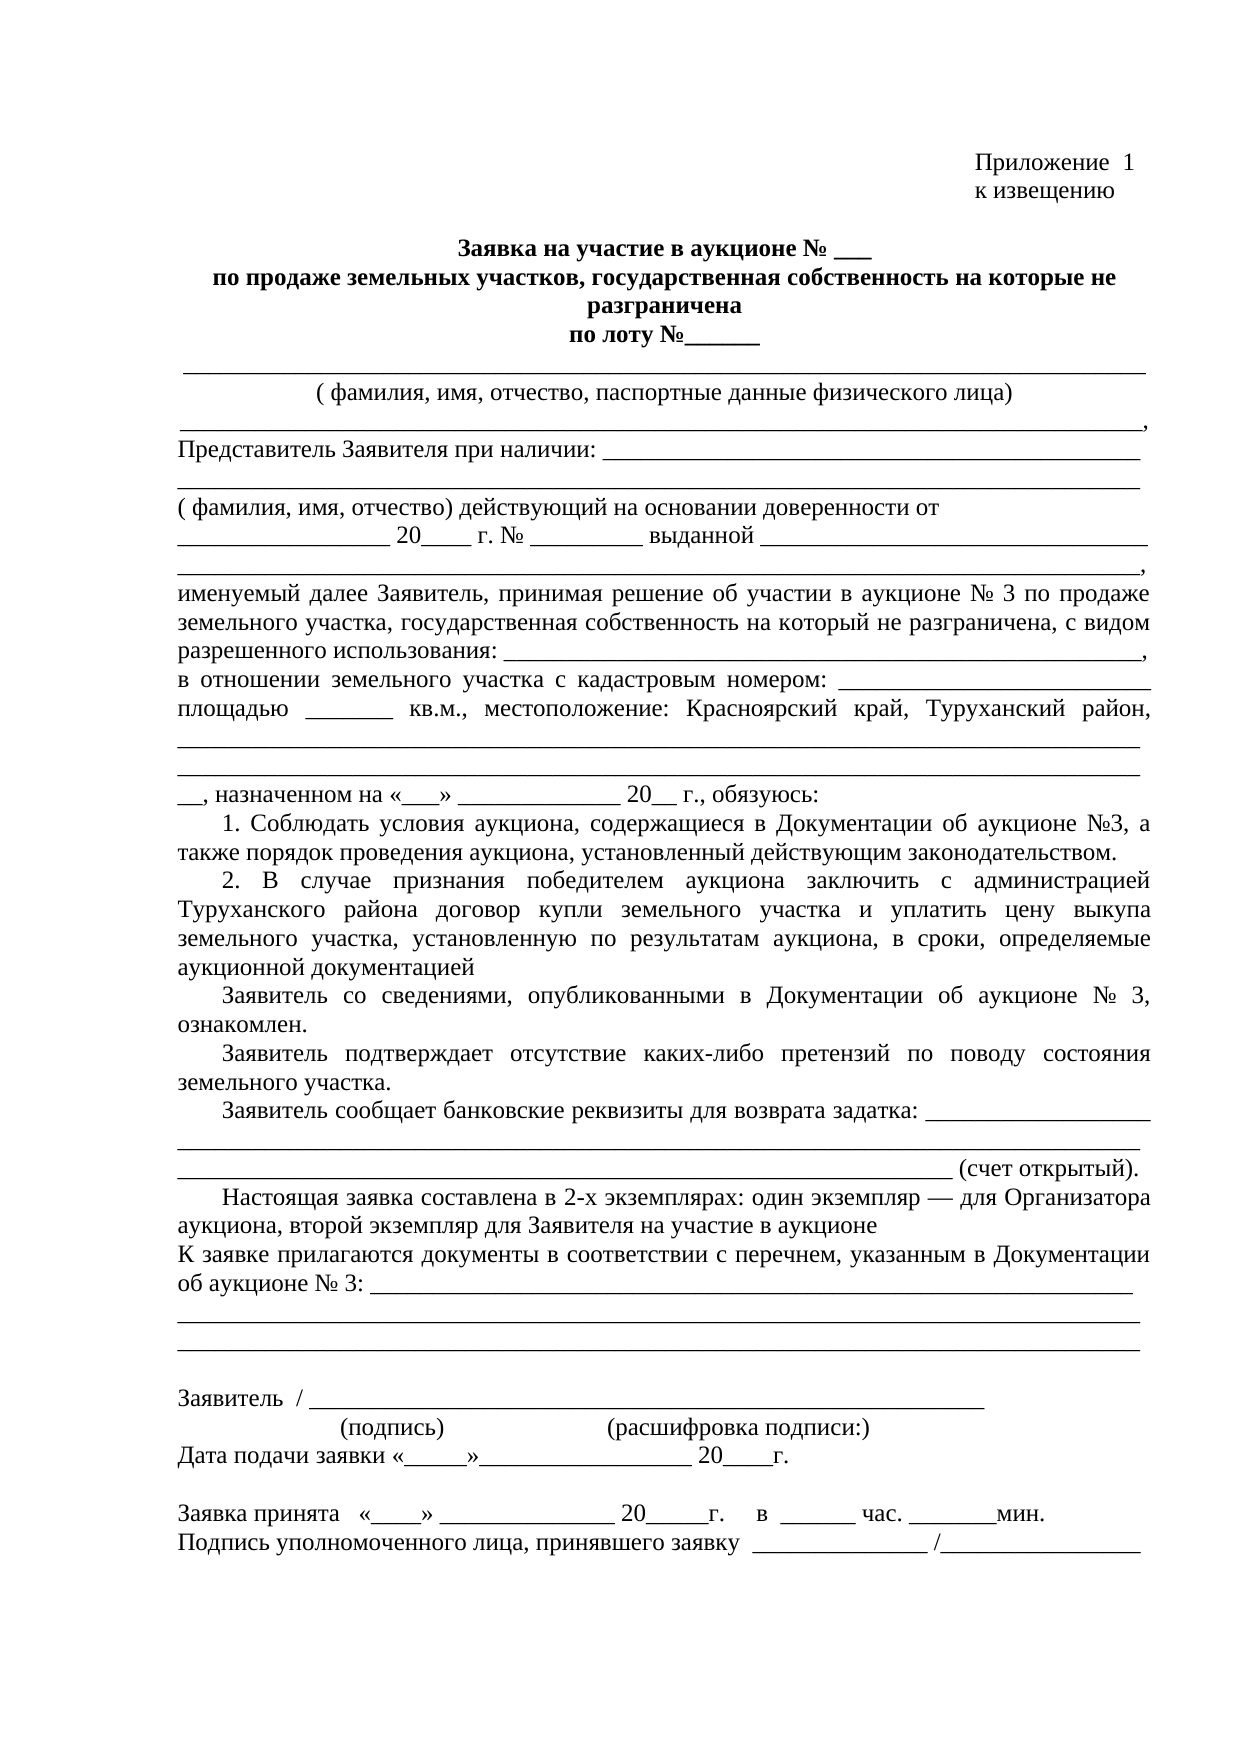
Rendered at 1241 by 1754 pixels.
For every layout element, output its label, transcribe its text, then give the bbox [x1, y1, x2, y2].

text ( фамилия, имя, отчество) действующий на основании доверенности от _________________ 20____ г. № _________ выданной _______________________________ [177, 492, 1152, 549]
text Заявитель со сведениями, опубликованными в Документации об аукционе № 3, ознакомлен. [177, 981, 1152, 1038]
text по продаже земельных участков, государственная собственность на которые не разграничена [177, 262, 1152, 319]
text _____________________________________________________________________________, именуемый далее Заявитель, принимая решение об участии в аукционе № 3 по продаже земельного участка, государственная собственность на который не разграничена, с видом разрешенного использования: ___________________________________________________, [177, 549, 1152, 664]
text Дата подачи заявки «_____»_________________ 20____г. [177, 1441, 1152, 1469]
text Заявитель сообщает банковские реквизиты для возврата задатка: __________________ ___________________________________________________________________________________________________________________________________________ (счет открытый). [177, 1096, 1152, 1182]
text __________________________________________________________________________________________________________________________________________________________ [177, 1297, 1152, 1354]
text Подпись уполномоченного лица, принявшего заявку ______________ /________________ [177, 1527, 1152, 1556]
text К заявке прилагаются документы в соответствии с перечнем, указанным в Документации об аукционе № 3: _____________________________________________________________ [177, 1239, 1152, 1297]
text _____________________________________________________________________________ [177, 463, 1152, 492]
text _______________________________________________________________________________, назначенном на «___» _____________ 20__ г., обязуюсь: [177, 751, 1152, 808]
text ( фамилия, имя, отчество, паспортные данные физического лица) _____________________________________________________________________________, [177, 377, 1152, 434]
text _____________________________________________________________________________ [177, 348, 1152, 377]
text Заявитель подтверждает отсутствие каких-либо претензий по поводу состояния земельного участка. [177, 1038, 1152, 1096]
text по лоту №______ [177, 319, 1152, 348]
text Приложение 1 [177, 147, 1152, 176]
text 2. В случае признания победителем аукциона заключить с администрацией Туруханского района договор купли земельного участка и уплатить цену выкупа земельного участка, установленную по результатам аукциона, в сроки, определяемые аукционной документацией [177, 866, 1152, 981]
text к извещению [177, 176, 1152, 204]
text Представитель Заявителя при наличии: ___________________________________________ [177, 434, 1152, 463]
text 1. Соблюдать условия аукциона, содержащиеся в Документации об аукционе №3, а также порядок проведения аукциона, установленный действующим законодательством. [177, 808, 1152, 866]
text Заявитель / ______________________________________________________ [177, 1383, 1152, 1412]
text Настоящая заявка составлена в 2-х экземплярах: один экземпляр — для Организатора аукциона, второй экземпляр для Заявителя на участие в аукционе [177, 1182, 1152, 1239]
text Заявка на участие в аукционе № ___ [177, 233, 1152, 262]
text Заявка принята «____» ______________ 20_____г. в ______ час. _______мин. [177, 1498, 1152, 1527]
text в отношении земельного участка с кадастровым номером: _________________________ площадью _______ кв.м., местоположение: Красноярский край, Туруханский район, _____________________________________________________________________________ [177, 664, 1152, 751]
text (подпись) (расшифровка подписи:) [177, 1412, 1152, 1441]
